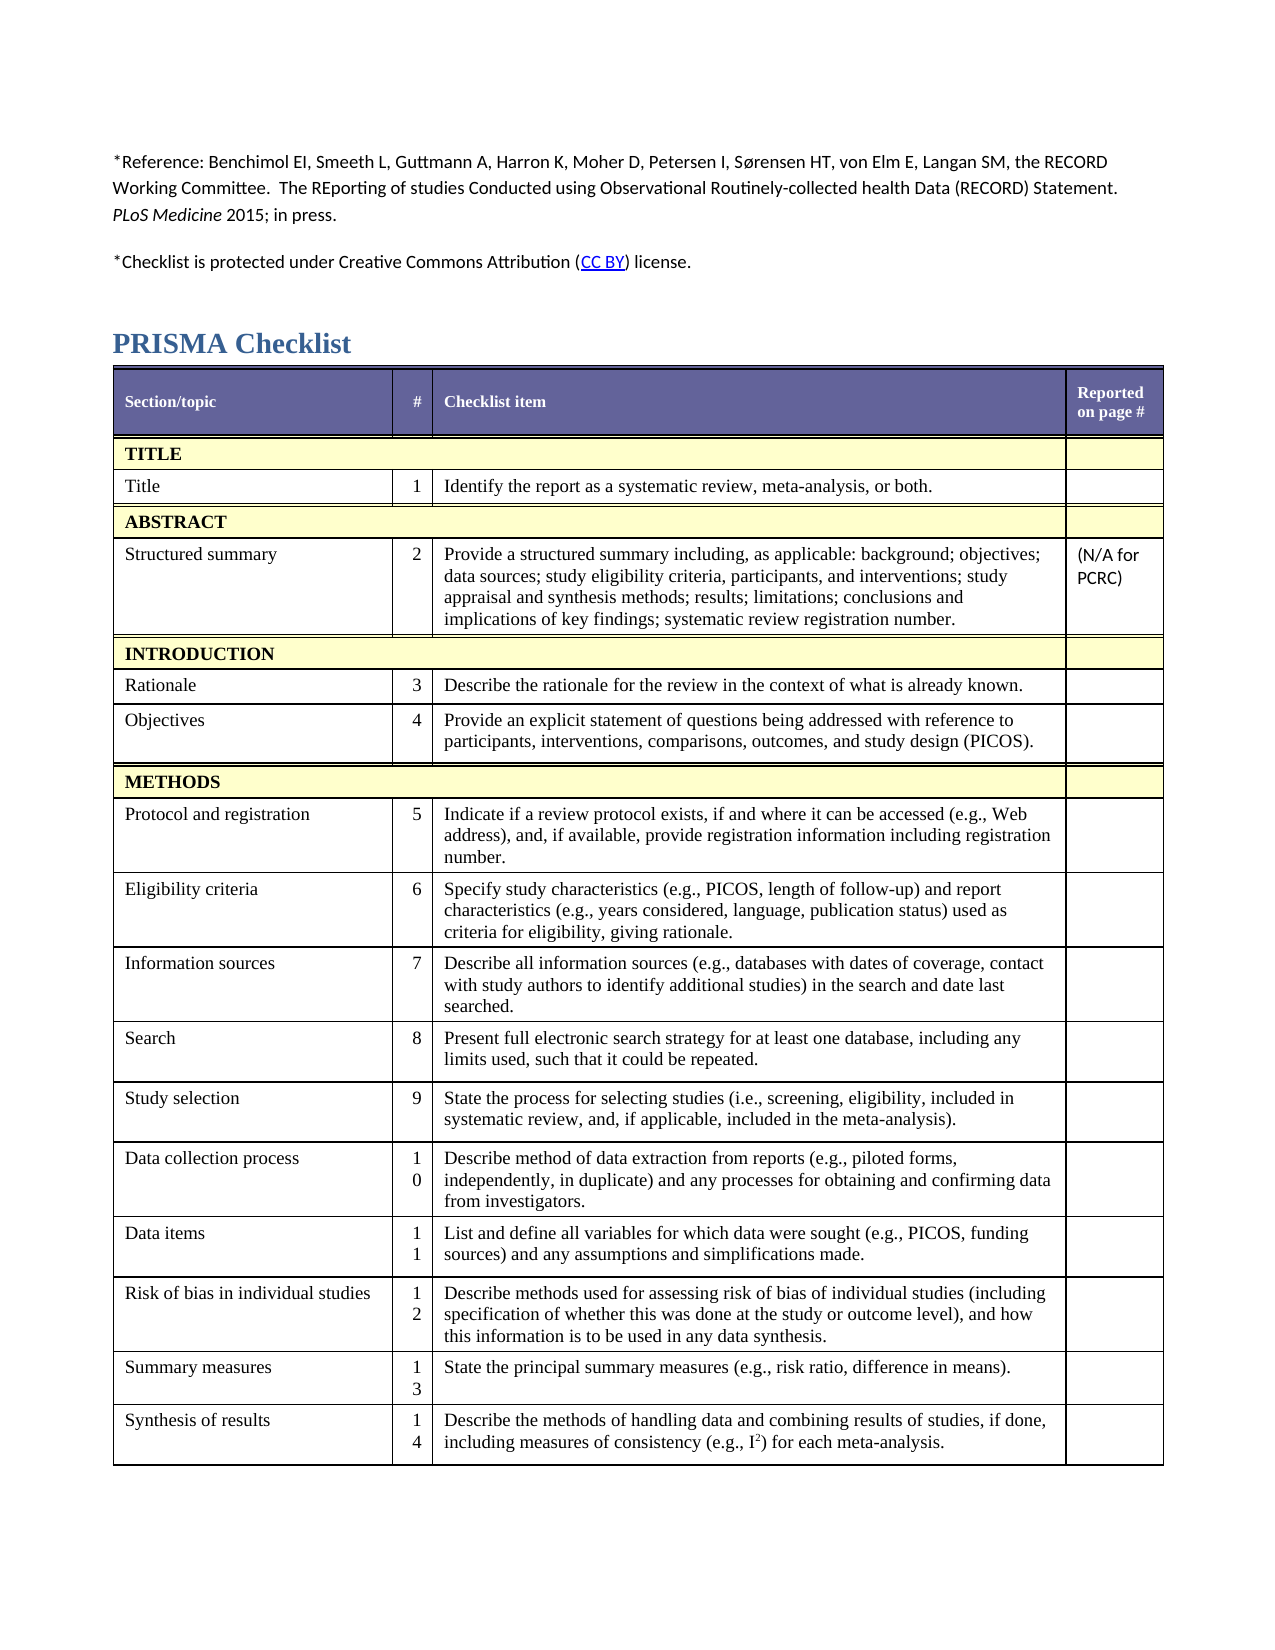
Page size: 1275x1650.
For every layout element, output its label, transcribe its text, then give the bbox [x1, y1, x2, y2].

table_cell [1067, 638, 1163, 668]
table_cell Rationale [114, 670, 392, 703]
table_cell [1067, 470, 1163, 502]
text *Checklist is protected under Creative Commons Attribution (CC BY) license. [112, 250, 1162, 273]
table_cell Protocol and registration [114, 799, 392, 872]
table_cell (N/A for PCRC) [1067, 539, 1163, 633]
table_cell 6 [393, 873, 432, 946]
table_cell 2 [393, 539, 432, 633]
table_header # [393, 370, 432, 434]
table_header Reported on page # [1067, 370, 1163, 434]
table_cell Risk of bias in individual studies [114, 1278, 392, 1351]
table_cell [1067, 1217, 1163, 1276]
table_cell Data items [114, 1217, 392, 1276]
table_cell Structured summary [114, 539, 392, 633]
table_cell Indicate if a review protocol exists, if and where it can be accessed (e.g., Web address), and, if available, provide registration information including registration number. [433, 799, 1065, 872]
table_cell Synthesis of results [114, 1405, 392, 1464]
table_cell Describe methods used for assessing risk of bias of individual studies (including specification of whether this was done at the study or outcome level), and how this information is to be used in any data synthesis. [433, 1278, 1065, 1351]
table_header Section/topic [114, 370, 392, 434]
table_cell 10 [393, 1143, 432, 1216]
table_cell Present full electronic search strategy for at least one database, including any limits used, such that it could be repeated. [433, 1022, 1065, 1081]
table_cell 7 [393, 948, 432, 1021]
table_cell Describe the rationale for the review in the context of what is already known. [433, 670, 1065, 703]
table_cell 12 [393, 1278, 432, 1351]
table_cell State the principal summary measures (e.g., risk ratio, difference in means). [433, 1352, 1065, 1404]
table_cell Describe the methods of handling data and combining results of studies, if done, including measures of consistency (e.g., I2) for each meta-analysis. [433, 1405, 1065, 1464]
table_cell [1067, 1352, 1163, 1404]
table_cell Eligibility criteria [114, 873, 392, 946]
table_cell 9 [393, 1083, 432, 1141]
table_cell Identify the report as a systematic review, meta-analysis, or both. [433, 470, 1065, 502]
table_cell Objectives [114, 705, 392, 762]
table_cell Summary measures [114, 1352, 392, 1404]
table_cell 13 [393, 1352, 432, 1404]
table_cell Information sources [114, 948, 392, 1021]
table_cell 14 [393, 1405, 432, 1464]
table_cell Describe all information sources (e.g., databases with dates of coverage, contact with study authors to identify additional studies) in the search and date last searched. [433, 948, 1065, 1021]
table_cell Study selection [114, 1083, 392, 1141]
table_cell 8 [393, 1022, 432, 1081]
table_cell Describe method of data extraction from reports (e.g., piloted forms, independently, in duplicate) and any processes for obtaining and confirming data from investigators. [433, 1143, 1065, 1216]
table_cell [1067, 670, 1163, 703]
table_cell Title [114, 470, 392, 502]
table_cell 4 [393, 705, 432, 762]
table_cell INTRODUCTION [114, 638, 1065, 668]
table_cell METHODS [114, 767, 1065, 797]
table_cell 3 [393, 670, 432, 703]
table_cell [1067, 873, 1163, 946]
table_cell Data collection process [114, 1143, 392, 1216]
table_cell List and define all variables for which data were sought (e.g., PICOS, funding sources) and any assumptions and simplifications made. [433, 1217, 1065, 1276]
table_cell [1067, 507, 1163, 537]
table_cell [1067, 799, 1163, 872]
table_cell [1067, 1278, 1163, 1351]
table_cell [1067, 1022, 1163, 1081]
table_cell [1067, 767, 1163, 797]
table_cell Provide an explicit statement of questions being addressed with reference to participants, interventions, comparisons, outcomes, and study design (PICOS). [433, 705, 1065, 762]
table_cell 5 [393, 799, 432, 872]
table_cell Provide a structured summary including, as applicable: background; objectives; data sources; study eligibility criteria, participants, and interventions; study appraisal and synthesis methods; results; limitations; conclusions and implications of key findings; systematic review registration number. [433, 539, 1065, 633]
table_cell 1 [393, 470, 432, 502]
table_cell Specify study characteristics (e.g., PICOS, length of follow-up) and report characteristics (e.g., years considered, language, publication status) used as criteria for eligibility, giving rationale. [433, 873, 1065, 946]
table_cell 11 [393, 1217, 432, 1276]
table_cell [1067, 1143, 1163, 1216]
table_cell ABSTRACT [114, 507, 1065, 537]
table_cell [1067, 705, 1163, 762]
table_cell [1067, 1405, 1163, 1464]
table_cell [1067, 948, 1163, 1021]
table_header Checklist item [433, 370, 1065, 434]
table_cell [1067, 439, 1163, 469]
table_cell Search [114, 1022, 392, 1081]
table_cell [1067, 1083, 1163, 1141]
table_cell TITLE [114, 439, 1065, 469]
text *Reference: Benchimol EI, Smeeth L, Guttmann A, Harron K, Moher D, Petersen I, Sørensen HT, von Elm E, Langan SM, the RECORD Working Committee. The REporting of studies Conducted using Observational Routinely-collected health Data (RECORD) Statement. PLoS Medicine 2015; in press. [112, 150, 1162, 226]
subtitle PRISMA Checklist [112, 326, 1162, 360]
table_cell State the process for selecting studies (i.e., screening, eligibility, included in systematic review, and, if applicable, included in the meta-analysis). [433, 1083, 1065, 1141]
